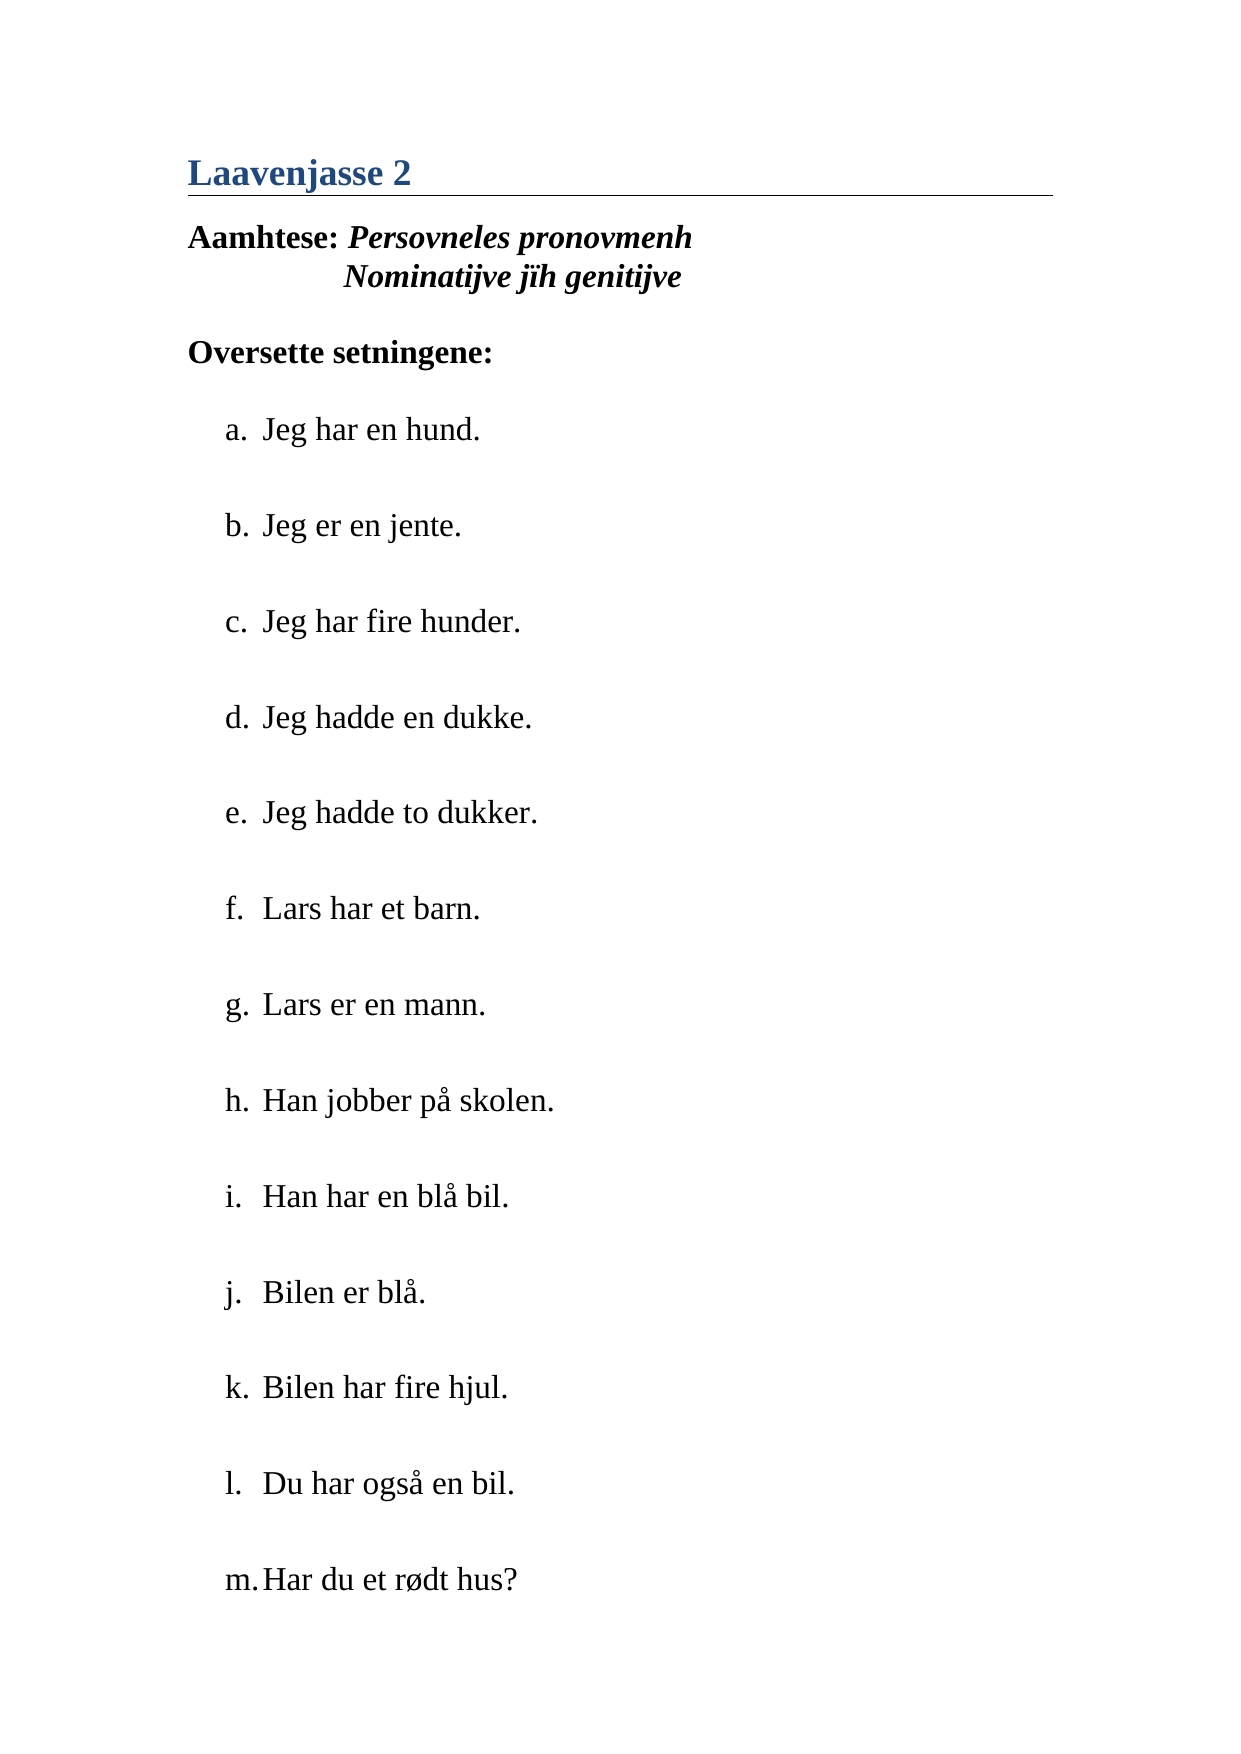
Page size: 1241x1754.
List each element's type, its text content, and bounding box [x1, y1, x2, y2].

list Han jobber på skolen. [225, 1080, 1053, 1119]
list Jeg er en jente. [225, 505, 1053, 544]
text Nominatijve jïh genitijve [187, 256, 1053, 294]
list Bilen er blå. [225, 1272, 1053, 1310]
list Han har en blå bil. [225, 1176, 1053, 1214]
list Har du et rødt hus? [225, 1559, 1053, 1598]
list Bilen har fire hjul. [225, 1368, 1053, 1406]
list Jeg hadde to dukker. [225, 793, 1053, 831]
text Oversette setningene: [187, 333, 1053, 371]
list Lars er en mann. [225, 984, 1053, 1023]
text Aamhtese: Persovneles pronovmenh [187, 218, 1053, 256]
list Jeg har fire hunder. [225, 601, 1053, 639]
list Du har også en bil. [225, 1464, 1053, 1502]
list Jeg har en hund. [225, 409, 1053, 448]
text Laavenjasse 2 [187, 150, 1053, 196]
list Lars har et barn. [225, 889, 1053, 927]
list Jeg hadde en dukke. [225, 697, 1053, 735]
